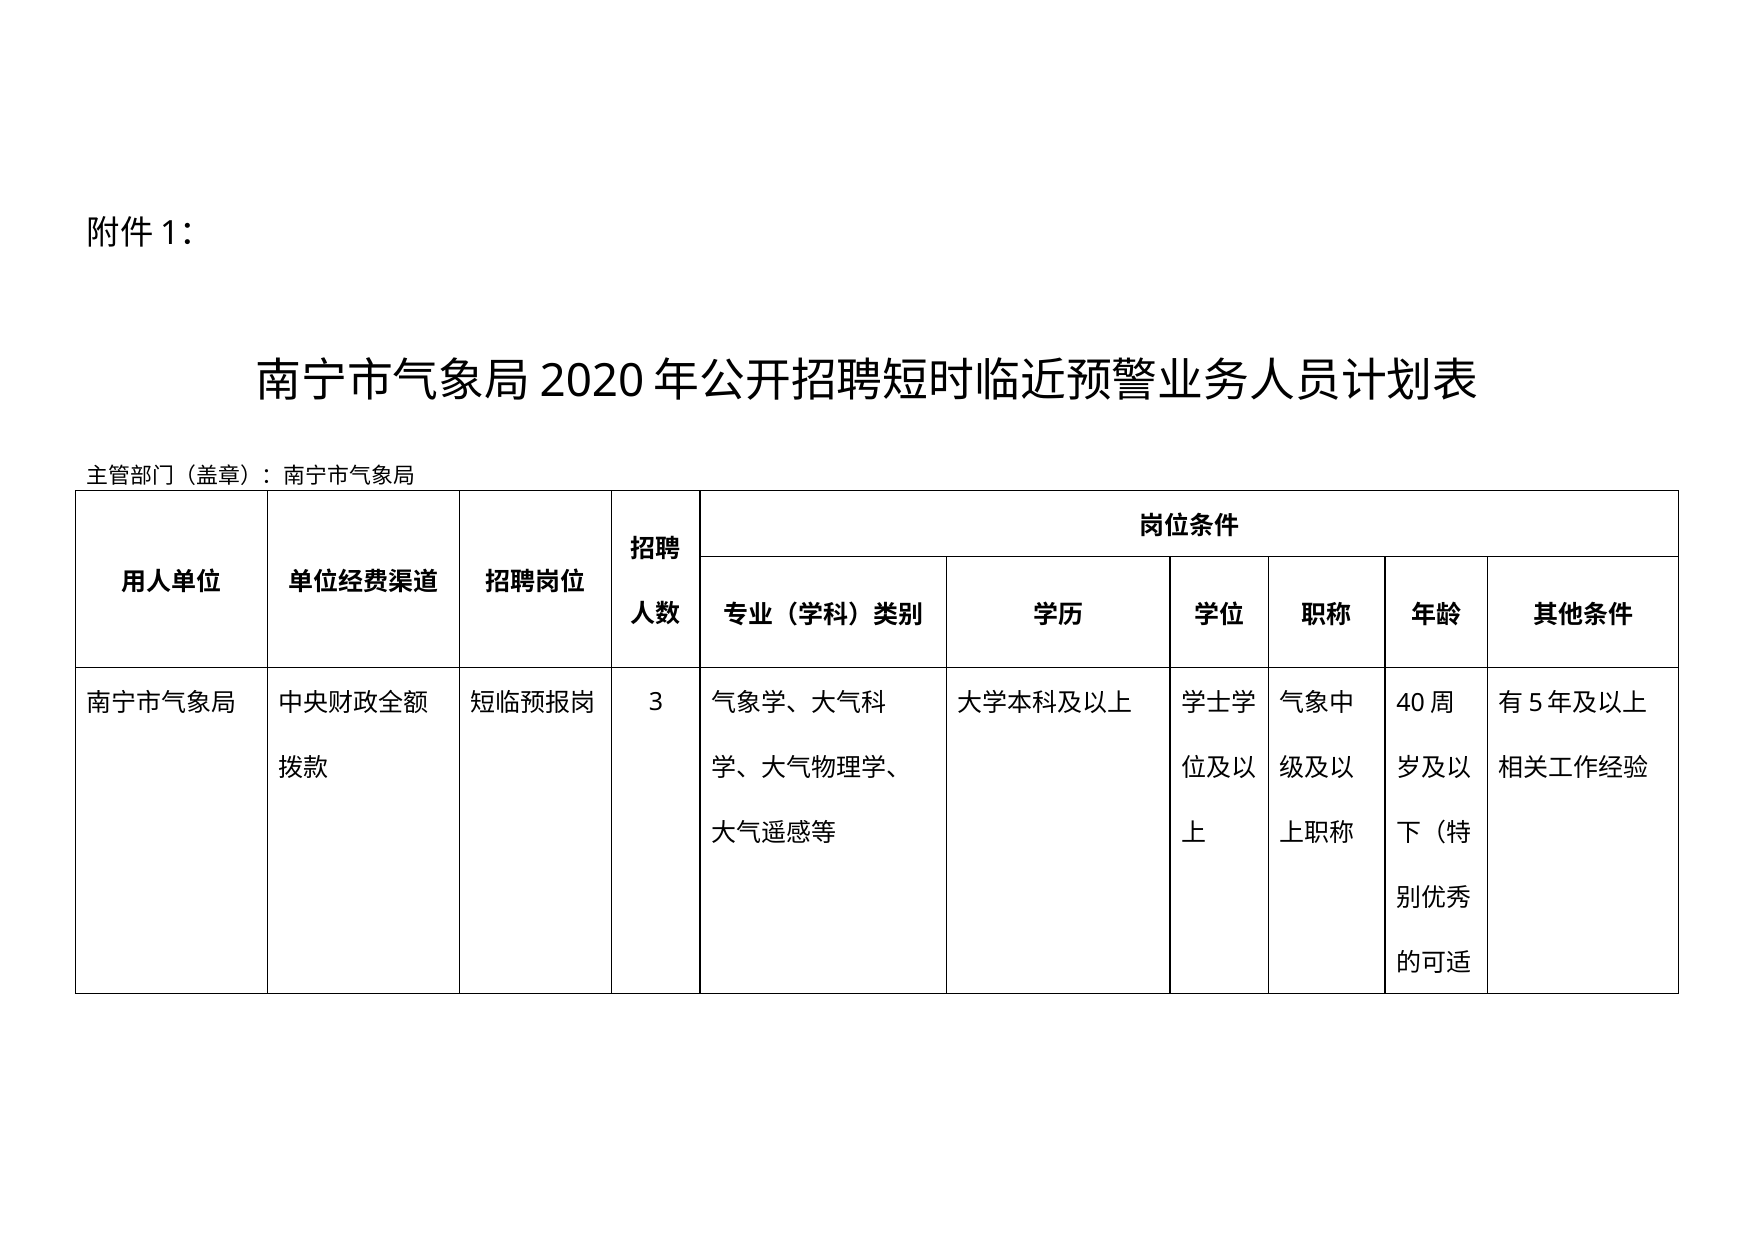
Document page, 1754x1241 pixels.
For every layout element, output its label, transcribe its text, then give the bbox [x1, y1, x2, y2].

table_cell 有5年及以上 相关工作经验 [1488, 668, 1678, 993]
table_cell 岗位条件 [701, 491, 1678, 556]
table_cell 学士学位及以上 [1171, 668, 1268, 993]
table_cell 短临预报岗 [460, 668, 611, 993]
table_cell 其他条件 [1488, 557, 1678, 667]
table_cell 用人单位 [76, 491, 267, 667]
table_cell 气象中级及以上职称 [1269, 668, 1384, 993]
table_cell 招聘人数 [612, 491, 699, 667]
table_cell 主管部门（盖章）：南宁市气象局 [75, 425, 1658, 490]
table_cell 大学本科及以上 [947, 668, 1169, 993]
table_cell 中央财政全额 [268, 668, 459, 993]
table_cell 职称 [1269, 557, 1384, 667]
table_cell 3 [612, 668, 699, 993]
table_cell 40周岁及以下（特别优秀的可适当放宽） [1386, 668, 1487, 993]
table_cell 年龄 [1386, 557, 1487, 667]
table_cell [701, 668, 946, 993]
table_cell 学位 [1171, 557, 1268, 667]
table_header 附件 南宁市气象局2020年公开招聘短时临近预警业务人员计划表 [75, 198, 1658, 425]
table_cell 招聘岗位 [460, 491, 611, 667]
table_cell 南宁市气象局 [76, 668, 267, 993]
table_cell 单位经费渠道 [268, 491, 459, 667]
table_cell 专业（学科）类别 [701, 557, 946, 667]
table_cell 学历 [947, 557, 1169, 667]
